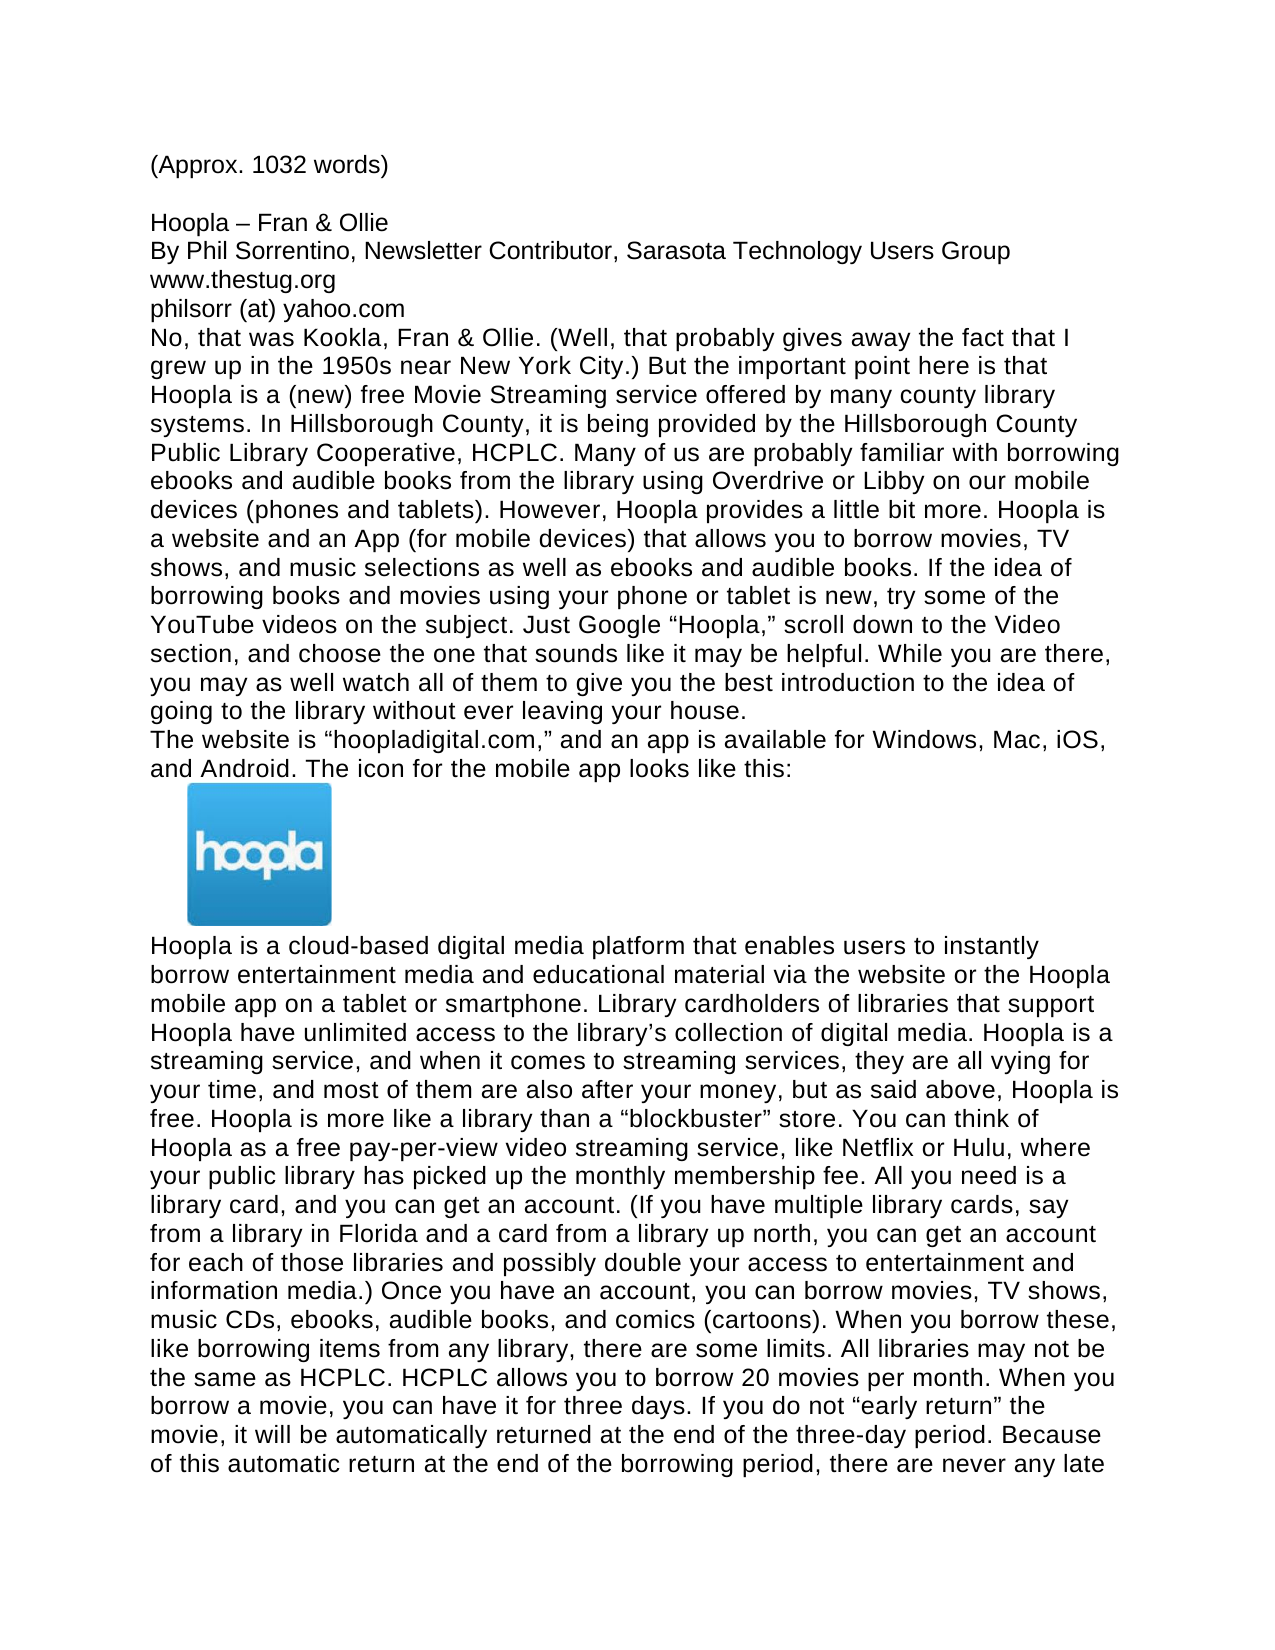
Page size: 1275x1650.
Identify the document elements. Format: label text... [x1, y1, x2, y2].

picture [187, 782, 332, 926]
text Hoopla – Fran & Ollie By Phil Sorrentino, Newsletter Contributor, Sarasota Technology Users Group [150, 207, 1125, 265]
text The website is “hoopladigital.com,” and an app is available for Windows, Mac, iOS, and Android. The icon for the mobile app looks like this: [150, 725, 1125, 782]
text No, that was Kookla, Fran & Ollie. (Well, that probably gives away the fact that I grew up in the 1950s near New York City.) But the important point here is that Hoopla is a (new) free Movie Streaming service offered by many county library systems. In Hillsborough County, it is being provided by the Hillsborough County Public Library Cooperative, HCPLC. Many of us are probably familiar with borrowing ebooks and audible books from the library using Overdrive or Libby on our mobile devices (phones and tablets). However, Hoopla provides a little bit more. Hoopla is a website and an App (for mobile devices) that allows you to borrow movies, TV shows, and music selections as well as ebooks and audible books. If the idea of borrowing books and movies using your phone or tablet is new, try some of the YouTube videos on the subject. Just Google “Hoopla,” scroll down to the Video section, and choose the one that sounds like it may be helpful. While you are there, you may as well watch all of them to give you the best introduction to the idea of going to the library without ever leaving your house. [150, 322, 1125, 725]
text (Approx. 1032 words) [150, 150, 1125, 179]
text www.thestug.org [150, 265, 1125, 294]
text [150, 931, 1125, 1478]
text philsorr (at) yahoo.com [150, 294, 1125, 322]
